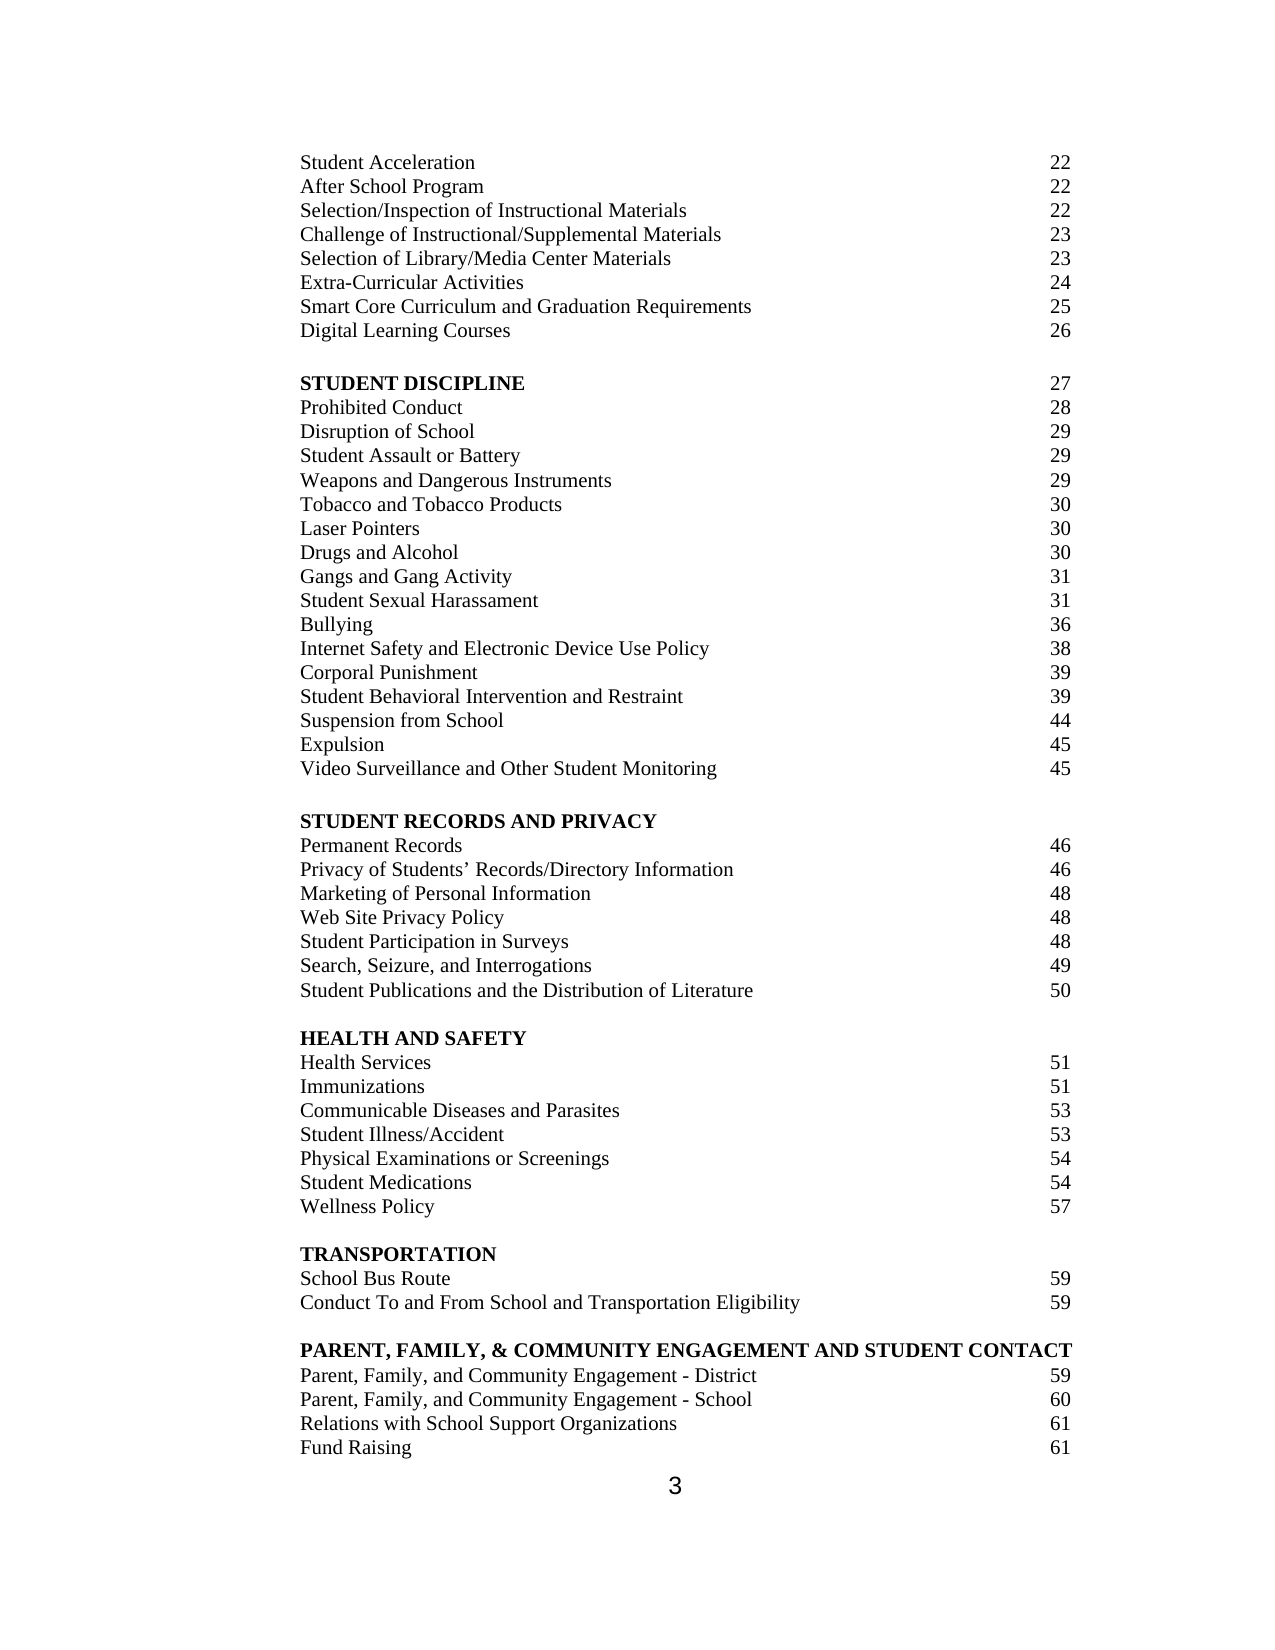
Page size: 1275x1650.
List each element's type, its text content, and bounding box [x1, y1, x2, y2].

text Student Medications 54 [225, 1170, 1125, 1194]
text Privacy of Students’ Records/Directory Information 46 [225, 857, 1125, 881]
text School Bus Route 59 [225, 1266, 1125, 1290]
text Video Surveillance and Other Student Monitoring 45 [225, 756, 1125, 780]
text Selection of Library/Media Center Materials 23 [225, 246, 1125, 270]
text Health Services 51 [225, 1050, 1125, 1074]
text TRANSPORTATION [225, 1242, 1125, 1266]
text Extra-Curricular Activities 24 [300, 270, 1125, 294]
text Challenge of Instructional/Supplemental Materials 23 [225, 222, 1125, 246]
text Student Acceleration 22 [225, 150, 1125, 174]
text Laser Pointers 30 [225, 516, 1125, 540]
text Prohibited Conduct 28 [225, 395, 1125, 419]
text Immunizations 51 [225, 1074, 1125, 1098]
text Communicable Diseases and Parasites 53 [225, 1098, 1125, 1122]
text Gangs and Gang Activity 31 [225, 564, 1125, 588]
text Tobacco and Tobacco Products 30 [225, 492, 1125, 516]
text Wellness Policy 57 [225, 1194, 1125, 1218]
text Selection/Inspection of Instructional Materials 22 [225, 198, 1125, 222]
text Relations with School Support Organizations 61 [225, 1411, 1125, 1435]
text Physical Examinations or Screenings 54 [225, 1146, 1125, 1170]
text Permanent Records 46 [225, 833, 1125, 857]
text Student Publications and the Distribution of Literature 50 [225, 977, 1125, 1002]
text Expulsion 45 [225, 732, 1125, 756]
text Parent, Family, and Community Engagement - School 60 [225, 1387, 1125, 1411]
text After School Program 22 [225, 174, 1125, 198]
text Drugs and Alcohol 30 [225, 540, 1125, 564]
text Web Site Privacy Policy 48 [225, 905, 1125, 929]
text PARENT, FAMILY, & COMMUNITY ENGAGEMENT AND STUDENT CONTACT [225, 1338, 1125, 1362]
text Disruption of School 29 [225, 419, 1125, 443]
text Fund Raising 61 [225, 1435, 1125, 1459]
text Suspension from School 44 [225, 708, 1125, 732]
text Student Behavioral Intervention and Restraint 39 [225, 684, 1125, 708]
text Parent, Family, and Community Engagement - District 59 [225, 1362, 1125, 1387]
text Weapons and Dangerous Instruments 29 [225, 467, 1125, 492]
text Student Participation in Surveys 48 [225, 929, 1125, 953]
text Smart Core Curriculum and Graduation Requirements 25 [300, 294, 1125, 318]
text STUDENT RECORDS AND PRIVACY [225, 809, 1125, 833]
text Corporal Punishment 39 [225, 660, 1125, 684]
text Marketing of Personal Information 48 [225, 881, 1125, 905]
text Student Illness/Accident 53 [225, 1122, 1125, 1146]
text Search, Seizure, and Interrogations 49 [225, 953, 1125, 977]
text Digital Learning Courses 26 [225, 318, 1125, 342]
text Internet Safety and Electronic Device Use Policy 38 [225, 636, 1125, 660]
text STUDENT DISCIPLINE 27 [225, 371, 1125, 395]
text Bullying 36 [225, 612, 1125, 636]
text Student Sexual Harassament 31 [225, 588, 1125, 612]
text Conduct To and From School and Transportation Eligibility 59 [225, 1290, 1125, 1314]
text HEALTH AND SAFETY [225, 1026, 1125, 1050]
text Student Assault or Battery 29 [225, 443, 1125, 467]
